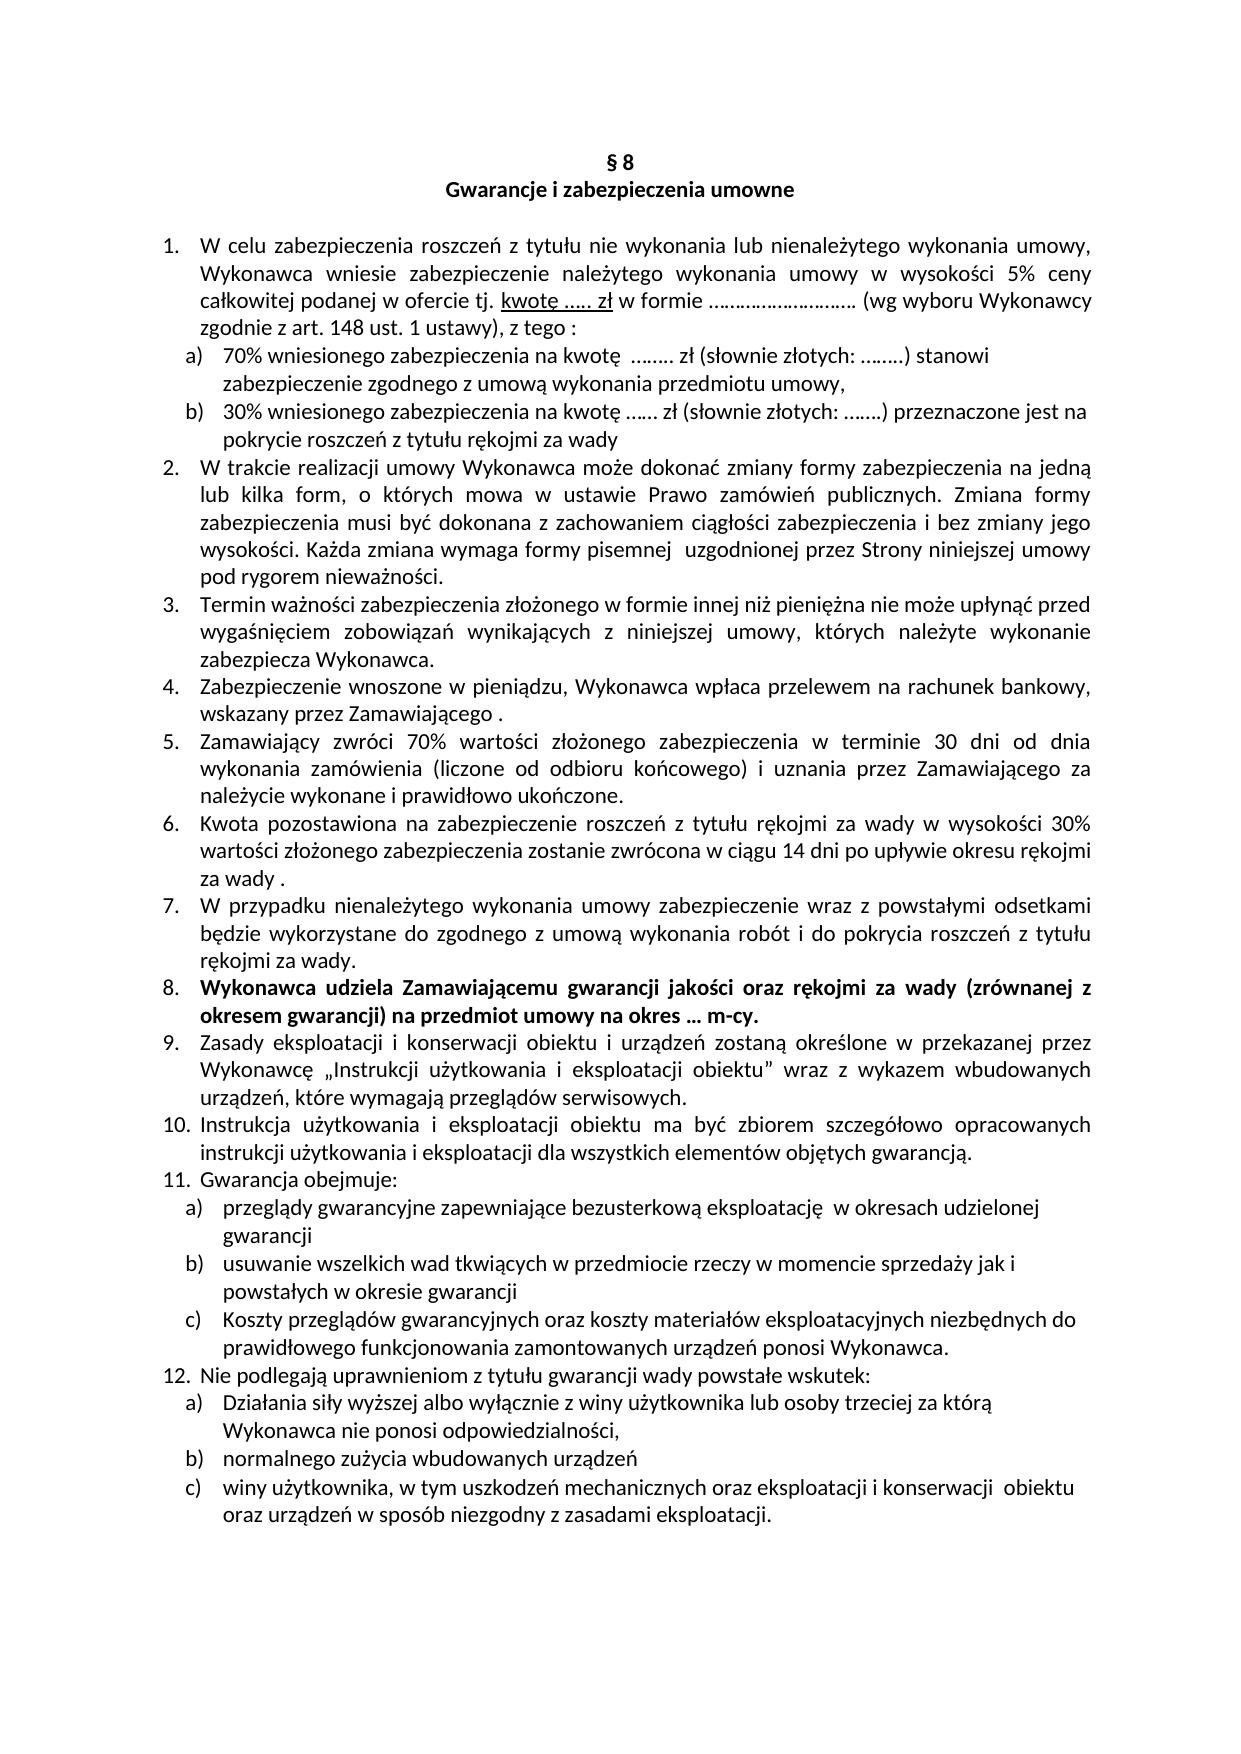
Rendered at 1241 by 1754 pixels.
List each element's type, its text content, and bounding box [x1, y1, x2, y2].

list Gwarancja obejmuje: [162, 1166, 1093, 1193]
list § 8 [148, 148, 1093, 176]
list winy użytkownika, w tym uszkodzeń mechanicznych oraz eksploatacji i konserwacji obiektu oraz urządzeń w sposób niezgodny z zasadami eksploatacji. [185, 1473, 1093, 1529]
list Działania siły wyższej albo wyłącznie z winy użytkownika lub osoby trzeciej za którą Wykonawca nie ponosi odpowiedzialności, [185, 1388, 1093, 1444]
list 70% wniesionego zabezpieczenia na kwotę …….. zł (słownie złotych: ……..) stanowi zabezpieczenie zgodnego z umową wykonania przedmiotu umowy, [185, 341, 1093, 397]
list Wykonawca udziela Zamawiającemu gwarancji jakości oraz rękojmi za wady (zrównanej z okresem gwarancji) na przedmiot umowy na okres … m-cy. [162, 974, 1093, 1029]
list Zabezpieczenie wnoszone w pieniądzu, Wykonawca wpłaca przelewem na rachunek bankowy, wskazany przez Zamawiającego . [162, 672, 1093, 727]
list usuwanie wszelkich wad tkwiących w przedmiocie rzeczy w momencie sprzedaży jak i powstałych w okresie gwarancji [185, 1249, 1093, 1305]
list Zasady eksploatacji i konserwacji obiektu i urządzeń zostaną określone w przekazanej przez Wykonawcę „Instrukcji użytkowania i eksploatacji obiektu” wraz z wykazem wbudowanych urządzeń, które wymagają przeglądów serwisowych. [162, 1029, 1093, 1111]
list Instrukcja użytkowania i eksploatacji obiektu ma być zbiorem szczegółowo opracowanych instrukcji użytkowania i eksploatacji dla wszystkich elementów objętych gwarancją. [162, 1111, 1093, 1166]
list Zamawiający zwróci 70% wartości złożonego zabezpieczenia w terminie 30 dni od dnia wykonania zamówienia (liczone od odbioru końcowego) i uznania przez Zamawiającego za należycie wykonane i prawidłowo ukończone. [162, 727, 1093, 809]
list Kwota pozostawiona na zabezpieczenie roszczeń z tytułu rękojmi za wady w wysokości 30% wartości złożonego zabezpieczenia zostanie zwrócona w ciągu 14 dni po upływie okresu rękojmi za wady . [162, 809, 1093, 892]
list normalnego zużycia wbudowanych urządzeń [185, 1444, 1093, 1473]
list W celu zabezpieczenia roszczeń z tytułu nie wykonania lub nienależytego wykonania umowy, Wykonawca wniesie zabezpieczenie należytego wykonania umowy w wysokości 5% ceny całkowitej podanej w ofercie tj. kwotę ….. zł w formie ………………………. (wg wyboru Wykonawcy zgodnie z art. 148 ust. 1 ustawy), z tego : [162, 232, 1093, 341]
list 30% wniesionego zabezpieczenia na kwotę …… zł (słownie złotych: …….) przeznaczone jest na pokrycie roszczeń z tytułu rękojmi za wady [185, 397, 1093, 453]
list W przypadku nienależytego wykonania umowy zabezpieczenie wraz z powstałymi odsetkami będzie wykorzystane do zgodnego z umową wykonania robót i do pokrycia roszczeń z tytułu rękojmi za wady. [162, 892, 1093, 974]
list Termin ważności zabezpieczenia złożonego w formie innej niż pieniężna nie może upłynąć przed wygaśnięciem zobowiązań wynikających z niniejszej umowy, których należyte wykonanie zabezpiecza Wykonawca. [162, 590, 1093, 672]
list przeglądy gwarancyjne zapewniające bezusterkową eksploatację w okresach udzielonej gwarancji [185, 1193, 1093, 1249]
list Nie podlegają uprawnieniom z tytułu gwarancji wady powstałe wskutek: [162, 1361, 1093, 1388]
list Koszty przeglądów gwarancyjnych oraz koszty materiałów eksploatacyjnych niezbędnych do prawidłowego funkcjonowania zamontowanych urządzeń ponosi Wykonawca. [185, 1305, 1093, 1361]
list Gwarancje i zabezpieczenia umowne [148, 176, 1093, 204]
list W trakcie realizacji umowy Wykonawca może dokonać zmiany formy zabezpieczenia na jedną lub kilka form, o których mowa w ustawie Prawo zamówień publicznych. Zmiana formy zabezpieczenia musi być dokonana z zachowaniem ciągłości zabezpieczenia i bez zmiany jego wysokości. Każda zmiana wymaga formy pisemnej uzgodnionej przez Strony niniejszej umowy pod rygorem nieważności. [162, 453, 1093, 590]
